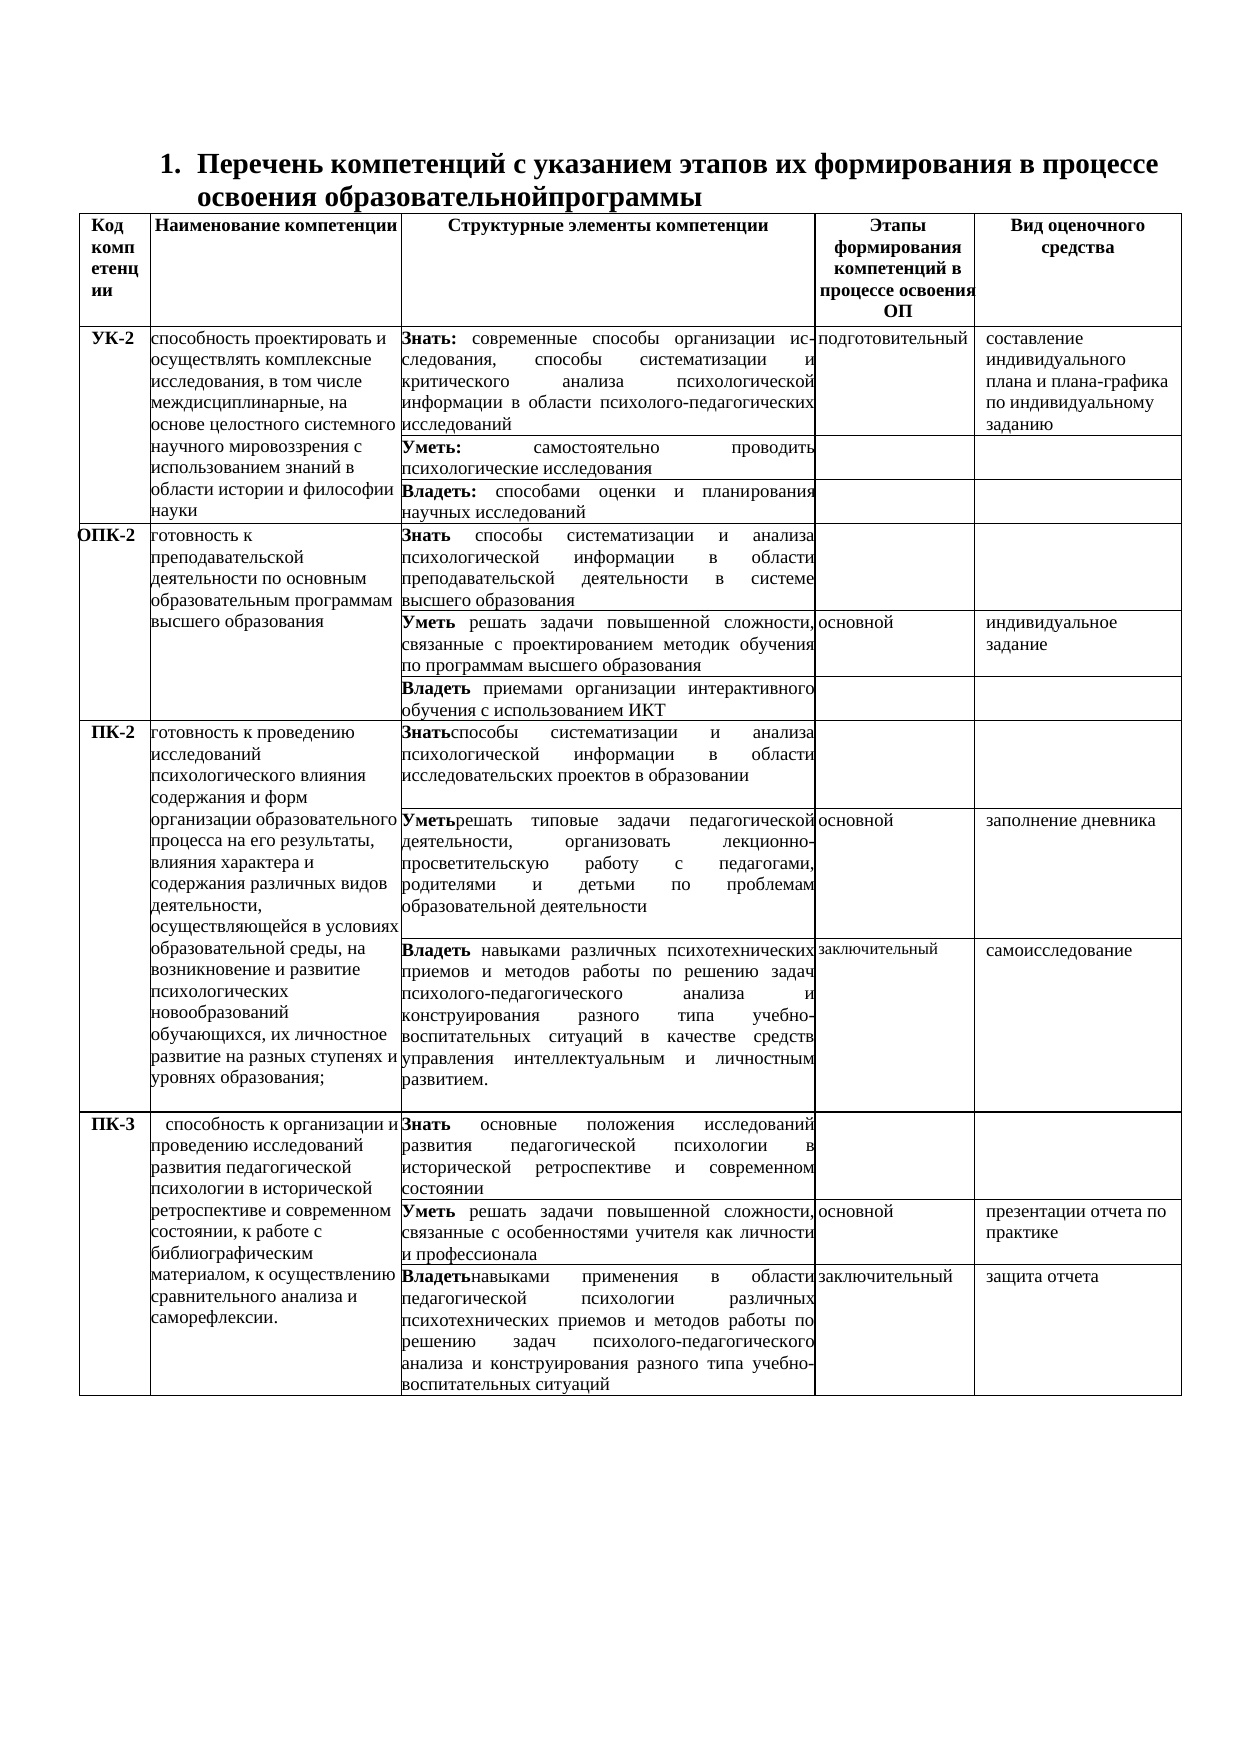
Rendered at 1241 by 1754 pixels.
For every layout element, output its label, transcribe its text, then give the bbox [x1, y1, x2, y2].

table_cell ОПК-2 [80, 524, 150, 720]
table_cell [975, 1113, 1181, 1199]
table_cell Владеть приемами организации интерактивного обучения с использованием ИКТ [402, 677, 814, 720]
table_cell [816, 436, 974, 479]
table_cell Уметь: самостоятельно проводить психологические исследования [402, 436, 814, 479]
table_header Код компетенции [80, 214, 150, 326]
table_header Этапы формирования компетенций в процессе освоения ОП [816, 214, 974, 326]
table_cell заключительный [816, 939, 974, 1111]
table_cell [816, 480, 974, 523]
table_cell готовность к проведению исследований психологического влияния содержания и форм организации образовательного процесса на его результаты, влияния характера и содержания различных видов деятельности, осуществляющейся в условиях образовательной среды, на возникновение и развитие психологических новообразований обучающихся, их личностное развитие на разных ступенях и уровнях образования; [151, 721, 401, 1111]
table_cell Владеть навыками различных психотехнических приемов и методов работы по решению задач психолого-педагогического анализа и конструирования разного типа учебно-воспитательных ситуаций в качестве средств управления интеллектуальным и личностным развитием. [402, 939, 814, 1090]
table_cell Знать основные положения исследований развития педагогической психологии в исторической ретроспективе и современном состоянии [402, 1113, 814, 1199]
table_cell [975, 677, 1181, 720]
table_cell [816, 721, 974, 807]
table_cell Знатьспособы систематизации и анализа психологической информации в области исследовательских проектов в образовании [402, 721, 814, 786]
table_cell [816, 1113, 974, 1199]
table_cell [816, 524, 974, 610]
list Перечень компетенций с указанием этапов их формирования в процессе освоения образовательнойпрограммы [159, 146, 1173, 213]
table_cell защита отчета [975, 1265, 1181, 1395]
table_cell презентации отчета по практике [975, 1200, 1181, 1264]
table_cell основной [816, 809, 974, 938]
table_cell УК-2 [80, 327, 150, 523]
table_cell способность проектировать и осуществлять комплексные исследования, в том числе междисциплинарные, на основе целостного системного научного мировоззрения с использованием знаний в области истории и философии науки [151, 327, 401, 523]
table_cell подготовительный [816, 327, 974, 434]
table_cell основной [816, 611, 974, 676]
table_cell заполнение дневника [975, 809, 1181, 938]
table_cell самоисследование [975, 939, 1181, 1111]
table_cell Знать способы систематизации и анализа психологической информации в области преподавательской деятельности в системе высшего образования [402, 524, 814, 610]
table_cell [975, 721, 1181, 807]
table_cell ПК-3 [80, 1113, 150, 1395]
table_header Структурные элементы компетенции [402, 214, 814, 326]
table_cell [975, 480, 1181, 523]
table_cell [816, 677, 974, 720]
table_cell готовность к преподавательской деятельности по основным образовательным программам высшего образования [151, 524, 401, 720]
table_cell составление индивидуального плана и плана-графика по индивидуальному заданию [975, 327, 1181, 434]
table_cell Уметь решать задачи повышенной сложности, связанные с особенностями учителя как личности и профессионала [402, 1200, 814, 1264]
table_header Вид оценочного средства [975, 214, 1181, 326]
table_header Наименование компетенции [151, 214, 401, 326]
table_cell ПК-2 [80, 721, 150, 1111]
table_cell Уметьрешать типовые задачи педагогической деятельности, организовать лекционно-просветительскую работу с педагогами, родителями и детьми по проблемам образовательной деятельности [402, 809, 814, 916]
table_cell индивидуальное задание [975, 611, 1181, 676]
table_cell Уметь решать задачи повышенной сложности, связанные с проектированием методик обучения по программам высшего образования [402, 611, 814, 676]
table_cell способность к организации и проведению исследований развития педагогической психологии в исторической ретроспективе и современном состоянии, к работе с библиографическим материалом, к осуществлению сравнительного анализа и саморефлексии. [151, 1113, 401, 1395]
table_cell заключительный [816, 1265, 974, 1395]
table_cell Знать: современные способы организации исследования, способы систематизации и критического анализа психологической информации в области психолого-педагогических исследований [402, 327, 814, 434]
table_cell [975, 524, 1181, 610]
table_cell основной [816, 1200, 974, 1264]
table_cell [975, 436, 1181, 479]
